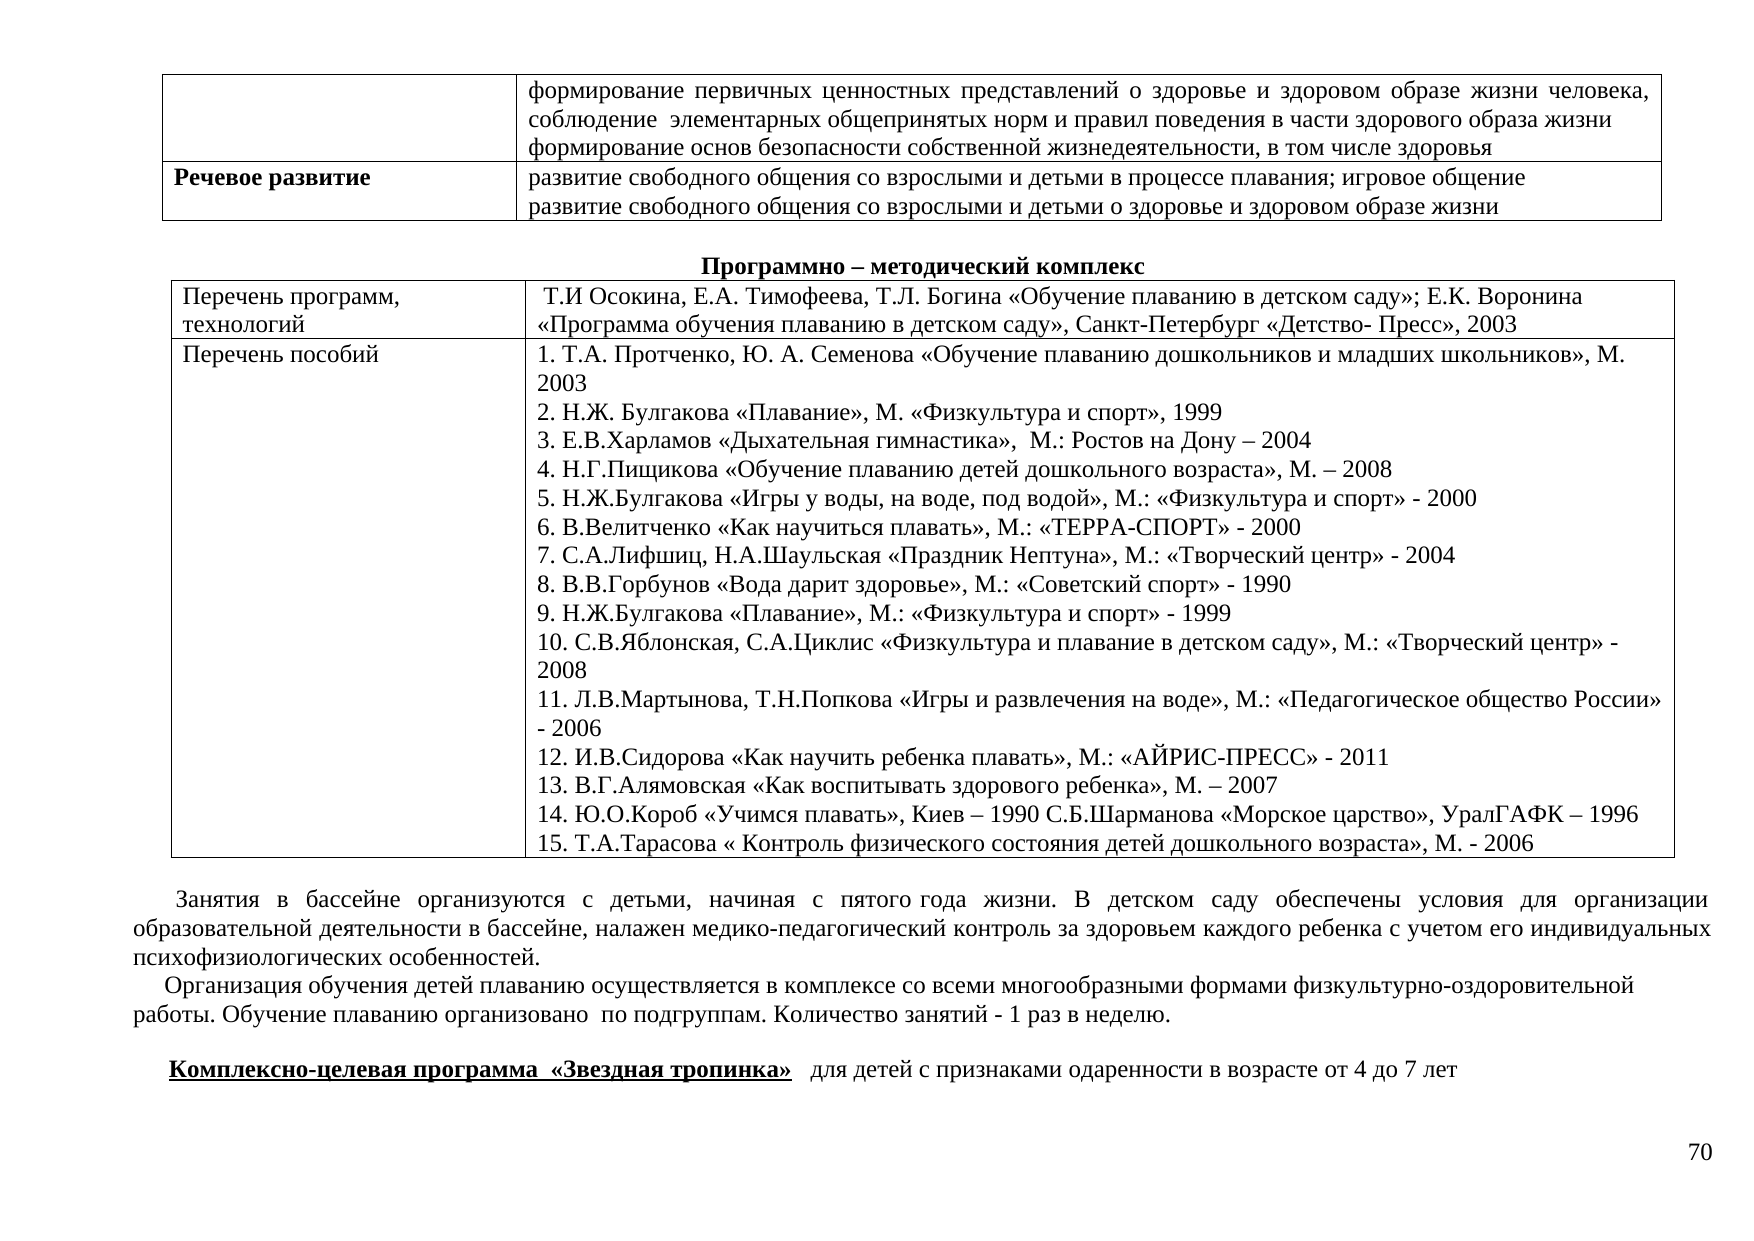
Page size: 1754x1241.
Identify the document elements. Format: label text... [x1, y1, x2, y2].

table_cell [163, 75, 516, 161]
text Программно – методический комплекс [133, 251, 1713, 280]
text Организация обучения детей плаванию осуществляется в комплексе со всеми многообразными формами физкультурно-оздоровительной [133, 970, 1713, 999]
text Занятия в бассейне организуются с детьми, начиная с пятого года жизни. В детском саду обеспечены условия для организации образовательной деятельности в бассейне, налажен медико-педагогический контроль за здоровьем каждого ребенка с учетом его индивидуальных психофизиологических особенностей. [133, 884, 1713, 970]
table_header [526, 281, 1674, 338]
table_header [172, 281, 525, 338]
text работы. Обучение плаванию организовано по подгруппам. Количество занятий - 1 раз в неделю. [133, 999, 1713, 1028]
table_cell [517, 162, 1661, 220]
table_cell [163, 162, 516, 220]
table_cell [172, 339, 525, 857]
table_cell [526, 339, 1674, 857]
text Комплексно-целевая программа «Звездная тропинка» для детей с признаками одаренности в возрасте от 4 до 7 лет [162, 1054, 1713, 1083]
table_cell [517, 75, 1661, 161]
